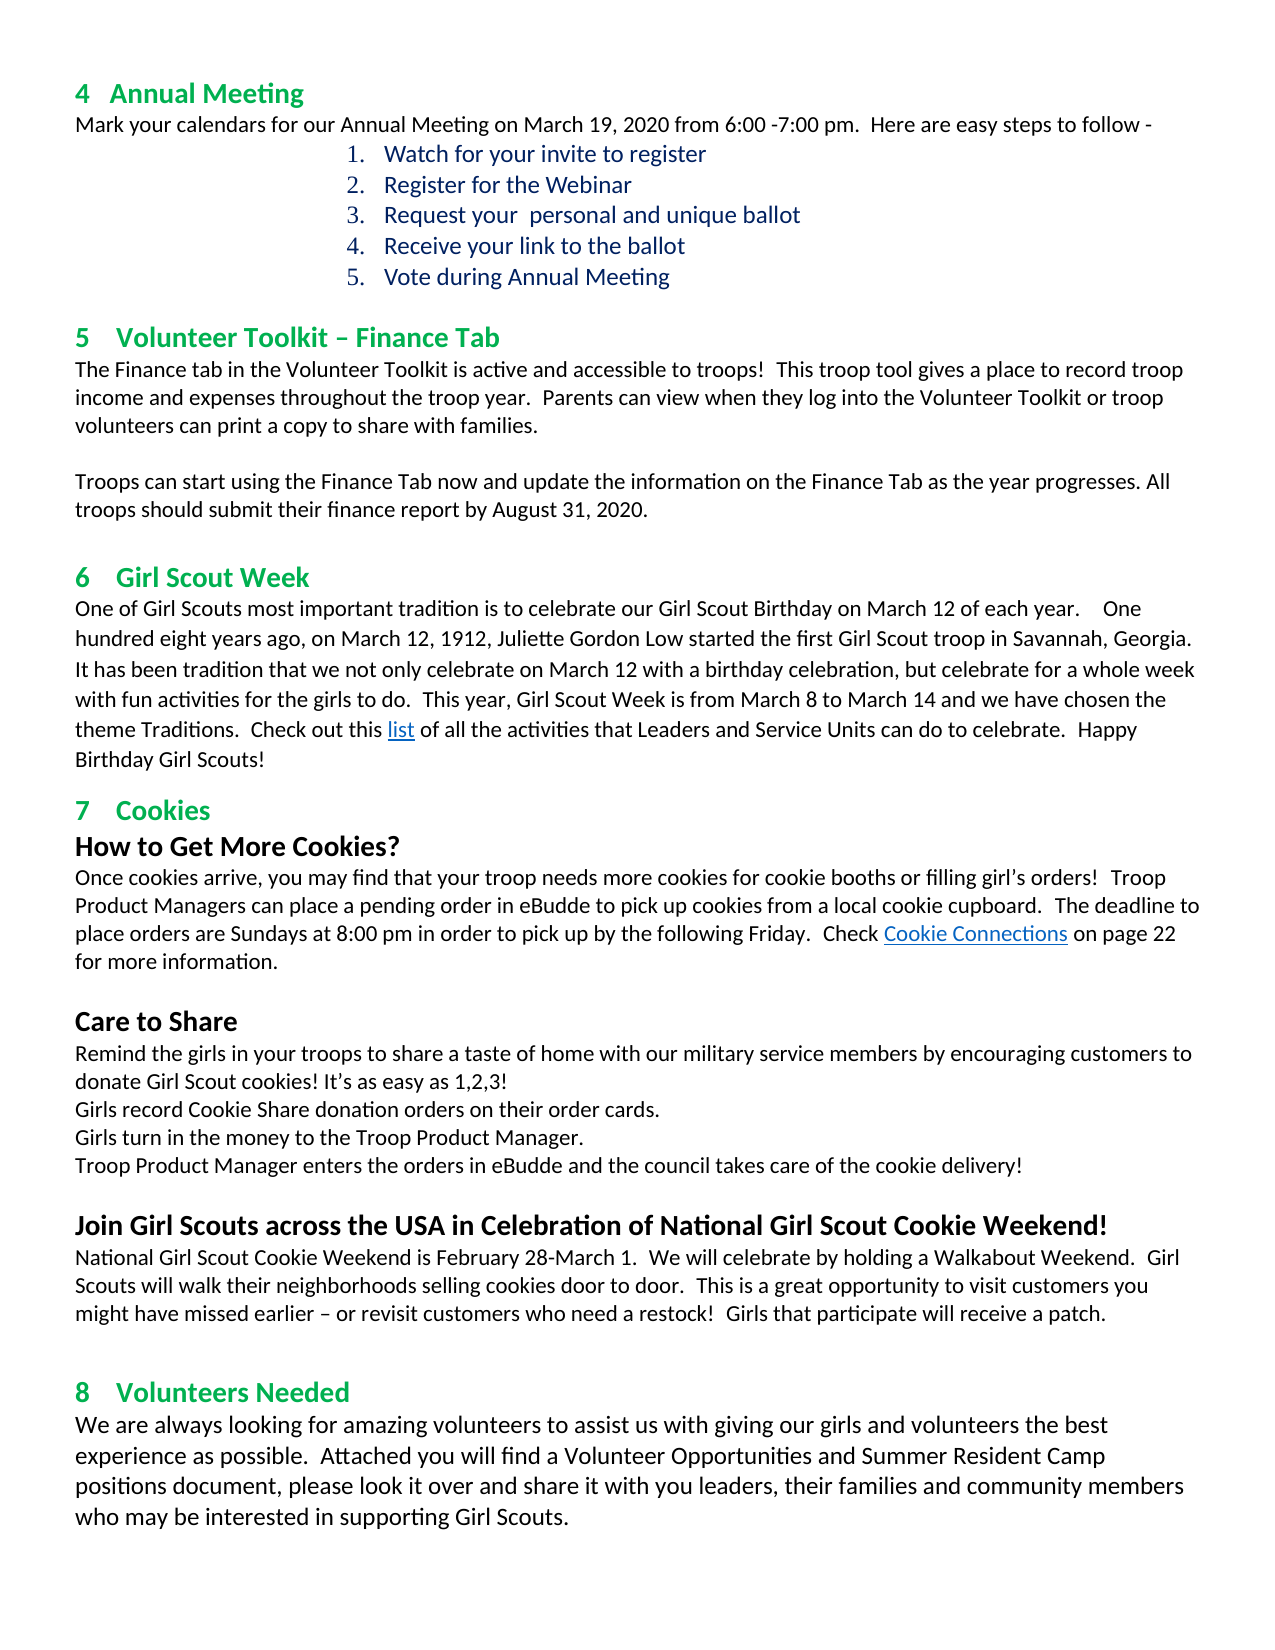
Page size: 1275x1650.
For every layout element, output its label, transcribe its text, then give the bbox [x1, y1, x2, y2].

list Receive your link to the ballot [346, 230, 1200, 261]
text 8 Volunteers Needed [75, 1374, 1200, 1409]
text The Finance tab in the Volunteer Toolkit is active and accessible to troops! This troop tool gives a place to record troop income and expenses throughout the troop year. Parents can view when they log into the Volunteer Toolkit or troop volunteers can print a copy to share with families. [75, 355, 1200, 439]
text How to Get More Cookies? [75, 828, 1200, 863]
text One of Girl Scouts most important tradition is to celebrate our Girl Scout Birthday on March 12 of each year. One hundred eight years ago, on March 12, 1912, Juliette Gordon Low started the first Girl Scout troop in Savannah, Georgia. It has been tradition that we not only celebrate on March 12 with a birthday celebration, but celebrate for a whole week with fun activities for the girls to do. This year, Girl Scout Week is from March 8 to March 14 and we have chosen the theme Traditions. Check out this list of all the activities that Leaders and Service Units can do to celebrate. Happy Birthday Girl Scouts! [75, 594, 1200, 773]
list Watch for your invite to register [346, 139, 1200, 169]
text Girls turn in the money to the Troop Product Manager. [75, 1123, 1200, 1151]
text Remind the girls in your troops to share a taste of home with our military service members by encouraging customers to donate Girl Scout cookies! It’s as easy as 1,2,3! [75, 1039, 1200, 1095]
list Request your personal and unique ballot [346, 200, 1200, 230]
text We are always looking for amazing volunteers to assist us with giving our girls and volunteers the best experience as possible. Attached you will find a Volunteer Opportunities and Summer Resident Camp positions document, please look it over and share it with you leaders, their families and community members who may be interested in supporting Girl Scouts. [75, 1409, 1200, 1532]
list Vote during Annual Meeting [346, 261, 1200, 291]
text Mark your calendars for our Annual Meeting on March 19, 2020 from 6:00 -7:00 pm. Here are easy steps to follow - [75, 111, 1200, 139]
text 4 Annual Meeting [75, 75, 1200, 111]
text Troop Product Manager enters the orders in eBudde and the council takes care of the cookie delivery! [75, 1151, 1200, 1179]
text Troops can start using the Finance Tab now and update the information on the Finance Tab as the year progresses. All troops should submit their finance report by August 31, 2020. [75, 467, 1200, 523]
text 5 Volunteer Toolkit – Finance Tab [75, 319, 1200, 355]
text 6 Girl Scout Week [75, 559, 1200, 594]
text 7 Cookies [75, 792, 1200, 828]
text National Girl Scout Cookie Weekend is February 28-March 1. We will celebrate by holding a Walkabout Weekend. Girl Scouts will walk their neighborhoods selling cookies door to door. This is a great opportunity to visit customers you might have missed earlier – or revisit customers who need a restock! Girls that participate will receive a patch. [75, 1243, 1200, 1327]
text Care to Share [75, 1003, 1200, 1039]
text Once cookies arrive, you may find that your troop needs more cookies for cookie booths or filling girl’s orders! Troop Product Managers can place a pending order in eBudde to pick up cookies from a local cookie cupboard. The deadline to place orders are Sundays at 8:00 pm in order to pick up by the following Friday. Check Cookie Connections on page 22 for more information. [75, 863, 1200, 976]
text Girls record Cookie Share donation orders on their order cards. [75, 1095, 1200, 1123]
text Join Girl Scouts across the USA in Celebration of National Girl Scout Cookie Weekend! [75, 1207, 1200, 1243]
list Register for the Webinar [346, 169, 1200, 200]
